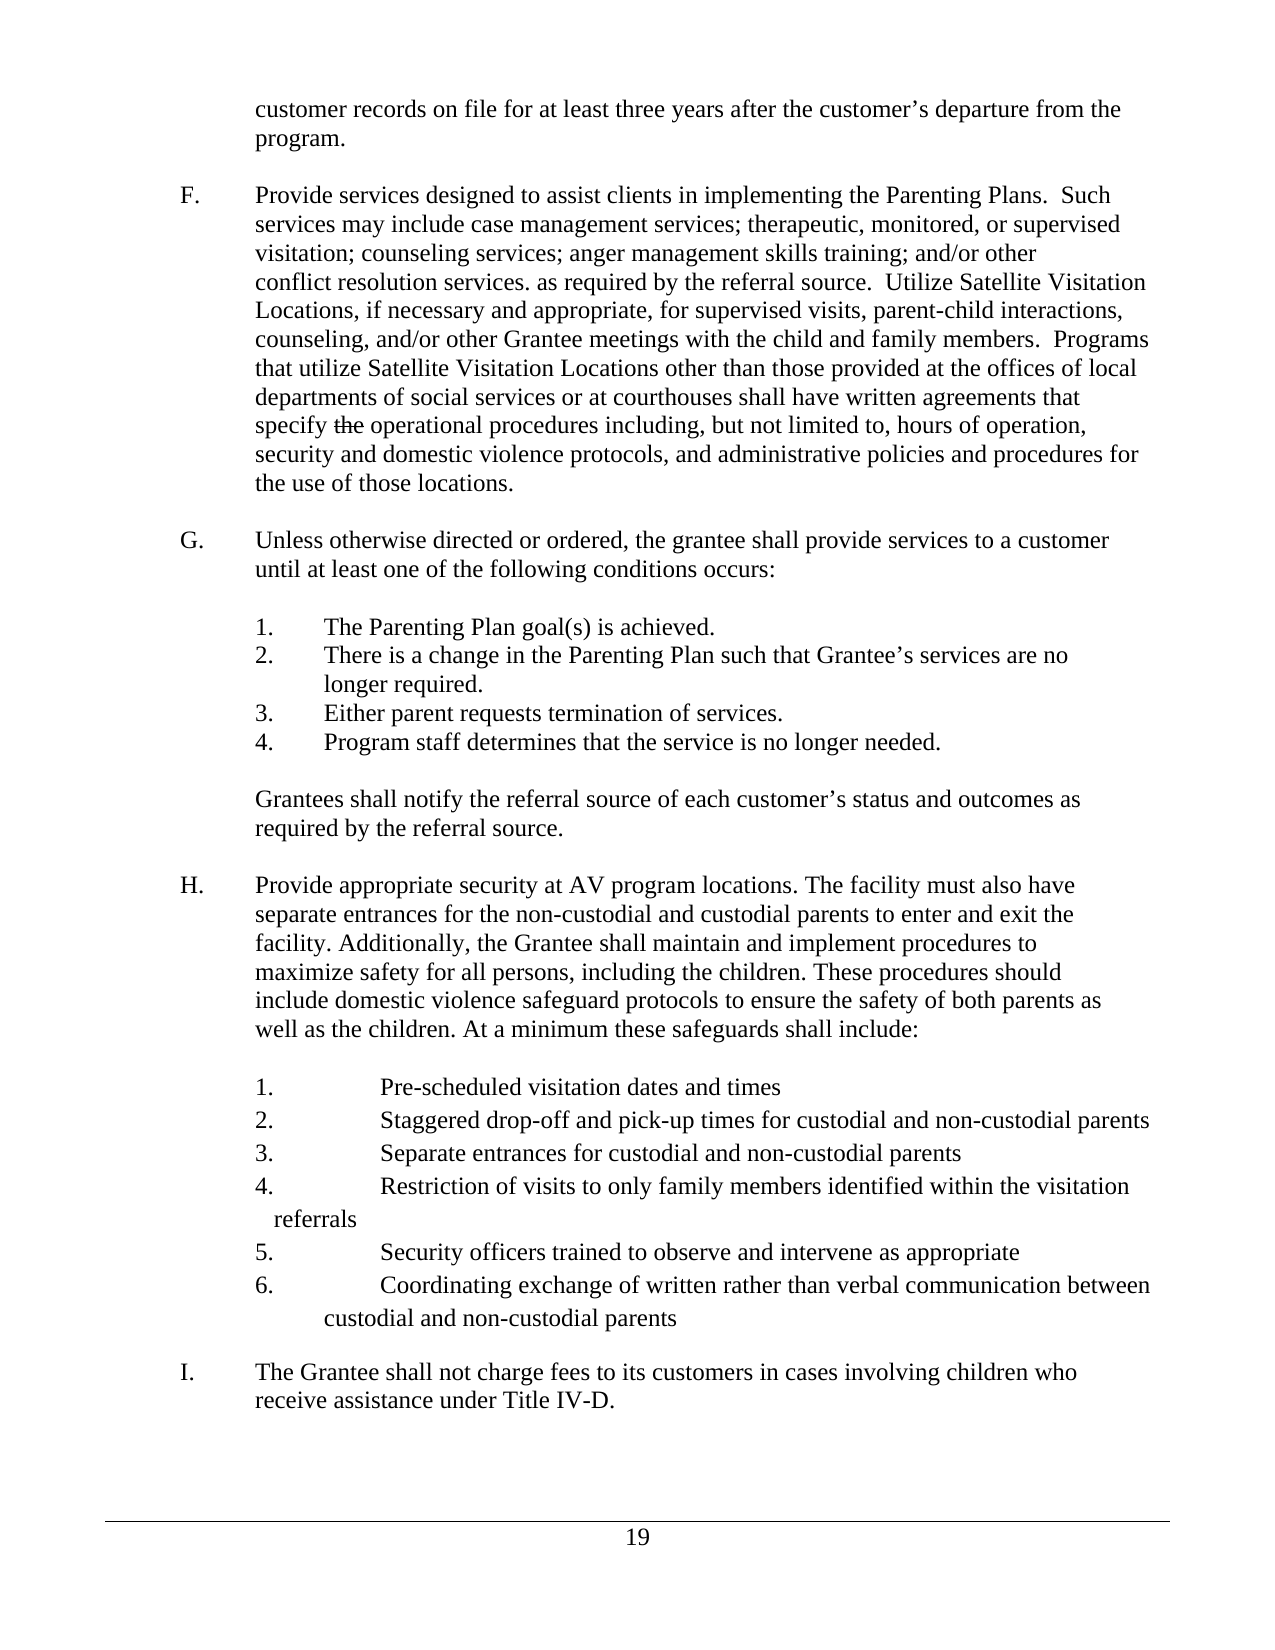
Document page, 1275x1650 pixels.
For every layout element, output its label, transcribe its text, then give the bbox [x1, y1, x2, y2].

text I. The Grantee shall not charge fees to its customers in cases involving children who [105, 1357, 1170, 1385]
list Unless otherwise directed or ordered, the grantee shall provide services to a customer until at least one of the following conditions occurs: [180, 525, 1125, 583]
list Pre-scheduled visitation dates and times [255, 1072, 1170, 1100]
text Grantees shall notify the referral source of each customer’s status and outcomes as required by the referral source. [255, 784, 1170, 842]
list visitation; counseling services; anger management skills training; and/or other [255, 238, 1170, 267]
list that utilize Satellite Visitation Locations other than those provided at the offices of local [255, 353, 1170, 382]
text receive assistance under Title IV-D. [180, 1385, 1170, 1414]
list Security officers trained to observe and intervene as appropriate [255, 1237, 1170, 1266]
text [255, 94, 1125, 152]
list conflict resolution services. as required by the referral source. Utilize Satellite Visitation [255, 267, 1170, 295]
list Provide services designed to assist clients in implementing the Parenting Plans. Such [180, 180, 1170, 209]
list custodial and non-custodial parents [274, 1303, 1170, 1332]
list the use of those locations. [255, 468, 1170, 497]
list specify the operational procedures including, but not limited to, hours of operation, [255, 410, 1170, 439]
list Coordinating exchange of written rather than verbal communication between [255, 1270, 1170, 1298]
list Provide appropriate security at AV program locations. The facility must also have separate entrances for the non-custodial and custodial parents to enter and exit the facility. Additionally, the Grantee shall maintain and implement procedures to maximize safety for all persons, including the children. These procedures should include domestic violence safeguard protocols to ensure the safety of both parents as well as the children. At a minimum these safeguards shall include: [180, 870, 1125, 1043]
list counseling, and/or other Grantee meetings with the child and family members. Programs [255, 324, 1170, 353]
list security and domestic violence protocols, and administrative policies and procedures for [255, 439, 1170, 468]
list services may include case management services; therapeutic, monitored, or supervised [255, 209, 1170, 238]
list The Parenting Plan goal(s) is achieved. [255, 612, 1125, 640]
list Program staff determines that the service is no longer needed. [255, 727, 1125, 755]
list Separate entrances for custodial and non-custodial parents [255, 1138, 1170, 1166]
list departments of social services or at courthouses shall have written agreements that [255, 382, 1170, 410]
list Locations, if necessary and appropriate, for supervised visits, parent-child interactions, [255, 295, 1170, 324]
list Staggered drop-off and pick-up times for custodial and non-custodial parents [255, 1105, 1170, 1133]
list There is a change in the Parenting Plan such that Grantee’s services are no longer required. [255, 640, 1125, 698]
list Restriction of visits to only family members identified within the visitation referrals [255, 1171, 1170, 1232]
list Either parent requests termination of services. [255, 698, 1125, 727]
